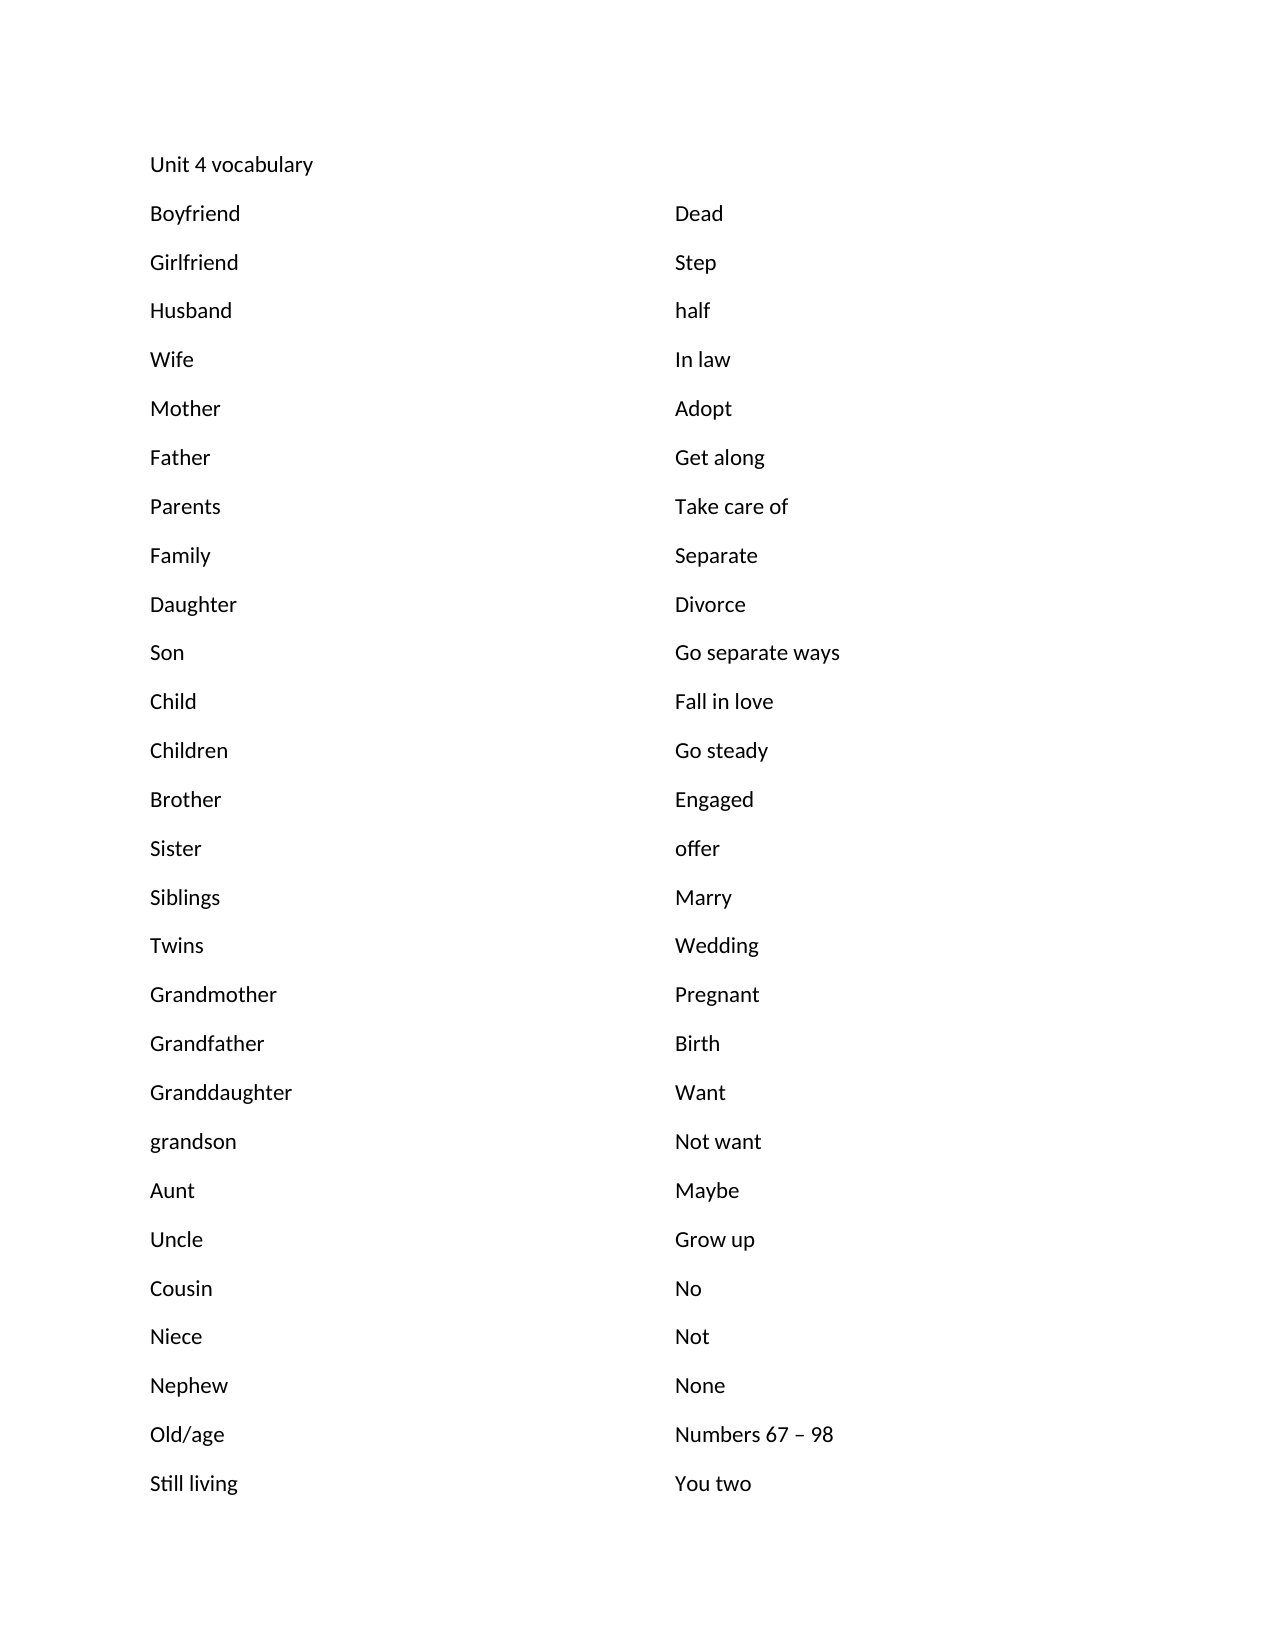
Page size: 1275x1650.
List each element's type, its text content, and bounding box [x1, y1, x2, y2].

text Numbers 67 – 98 [675, 1420, 1125, 1448]
text Father [150, 443, 600, 471]
text Niece [150, 1322, 600, 1351]
text No [675, 1274, 1125, 1302]
text Husband [150, 297, 600, 324]
text Get along [675, 443, 1125, 471]
text Girlfriend [150, 248, 600, 276]
text Not want [675, 1127, 1125, 1155]
text Grandmother [150, 981, 600, 1008]
text Nephew [150, 1371, 600, 1399]
text Children [150, 736, 600, 764]
text Wife [150, 345, 600, 373]
text Marry [675, 883, 1125, 911]
text Not [675, 1322, 1125, 1351]
text Mother [150, 394, 600, 422]
text Go separate ways [675, 638, 1125, 667]
text Cousin [150, 1274, 600, 1302]
text Divorce [675, 590, 1125, 618]
text grandson [150, 1127, 600, 1155]
text Fall in love [675, 687, 1125, 715]
text Grandfather [150, 1029, 600, 1057]
text Dead [675, 199, 1125, 227]
text Unit 4 vocabulary [150, 150, 600, 178]
text half [675, 297, 1125, 324]
text In law [675, 345, 1125, 373]
text Pregnant [675, 981, 1125, 1008]
text You two [675, 1469, 1125, 1497]
text Take care of [675, 492, 1125, 520]
text Old/age [150, 1420, 600, 1448]
text Go steady [675, 736, 1125, 764]
text Want [675, 1078, 1125, 1106]
text Grow up [675, 1225, 1125, 1253]
text Siblings [150, 883, 600, 911]
text Uncle [150, 1225, 600, 1253]
text Twins [150, 932, 600, 960]
text Boyfriend [150, 199, 600, 227]
text Separate [675, 541, 1125, 569]
text Parents [150, 492, 600, 520]
text Aunt [150, 1176, 600, 1204]
text None [675, 1371, 1125, 1399]
text Still living [150, 1469, 600, 1497]
text Step [675, 248, 1125, 276]
text Wedding [675, 932, 1125, 960]
text Brother [150, 785, 600, 813]
text Family [150, 541, 600, 569]
text Granddaughter [150, 1078, 600, 1106]
text Adopt [675, 394, 1125, 422]
text Son [150, 638, 600, 667]
text Maybe [675, 1176, 1125, 1204]
text Engaged [675, 785, 1125, 813]
text Sister [150, 834, 600, 862]
text offer [675, 834, 1125, 862]
text Child [150, 687, 600, 715]
text Birth [675, 1029, 1125, 1057]
text Daughter [150, 590, 600, 618]
